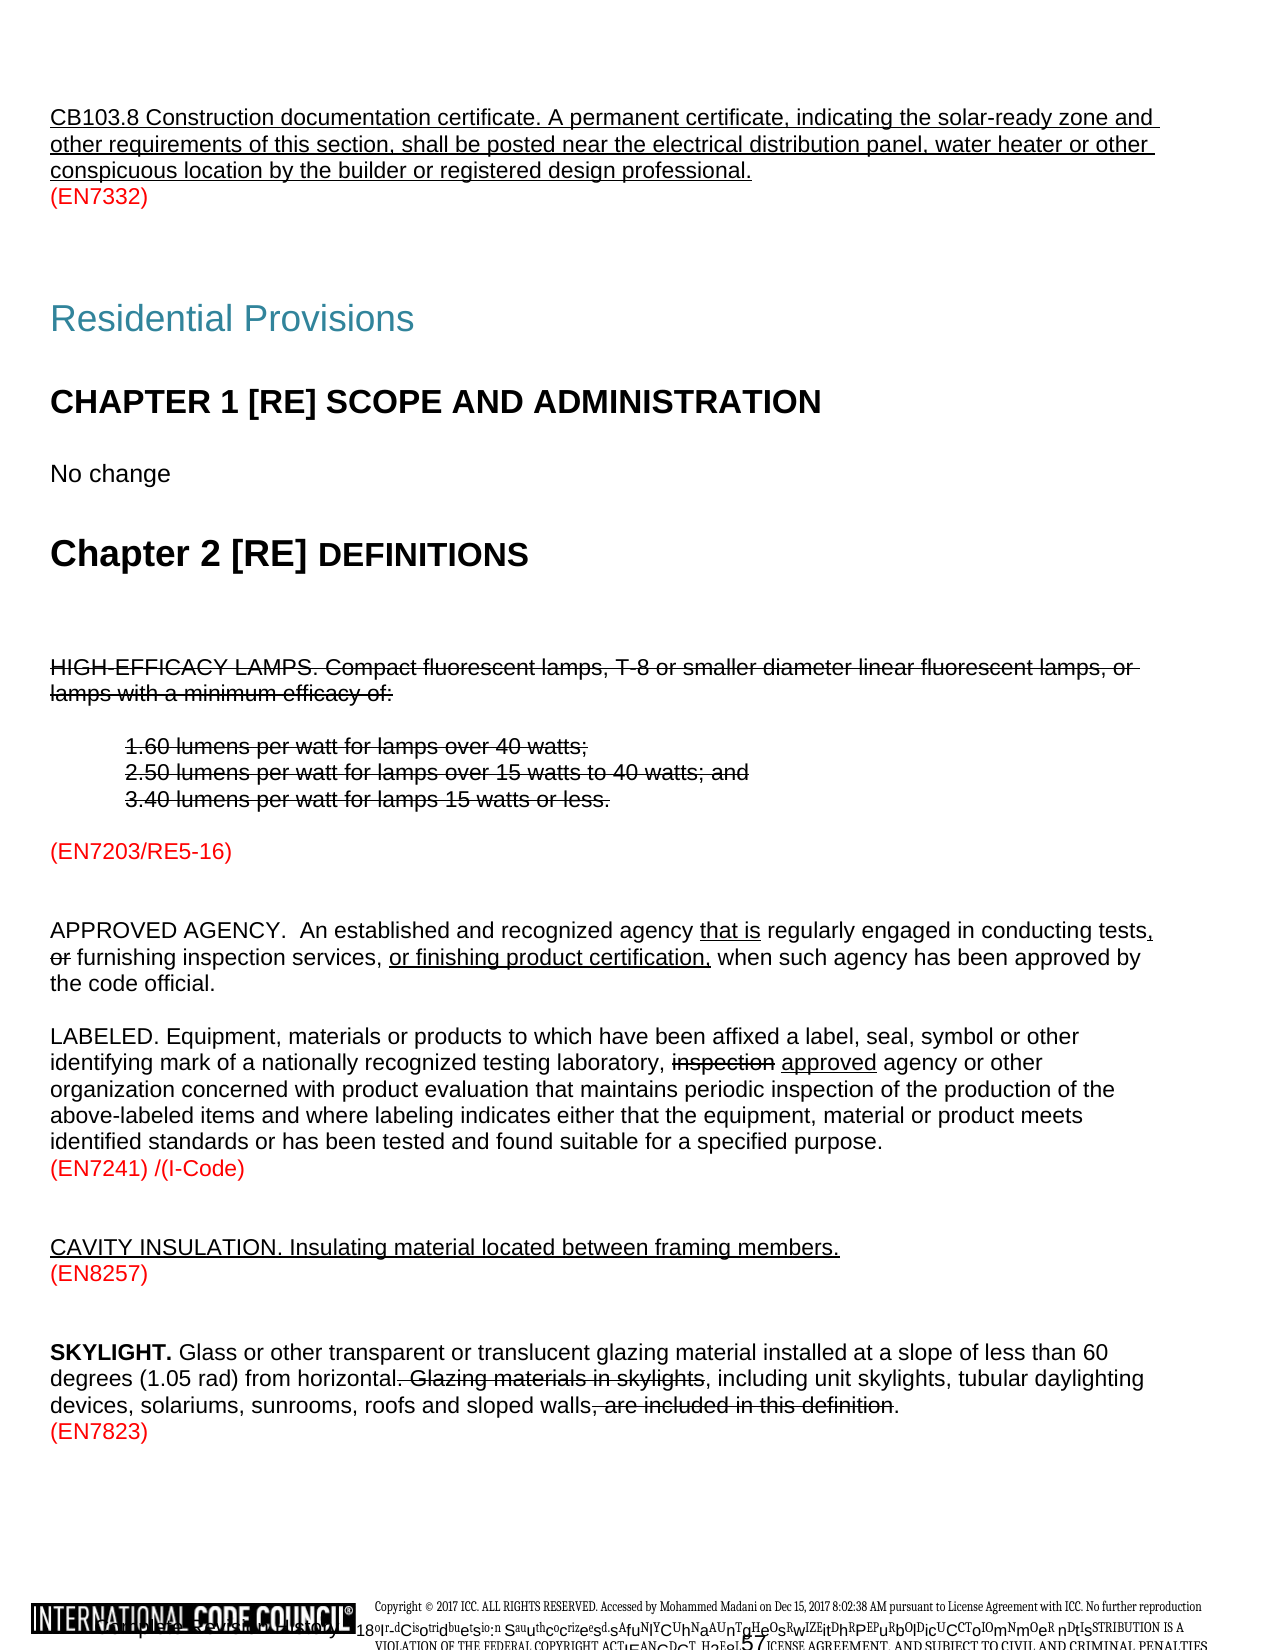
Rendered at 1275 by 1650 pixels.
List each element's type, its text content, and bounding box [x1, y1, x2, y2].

picture [325, 1624, 333, 1634]
text (EN7823) [50, 1418, 1169, 1444]
picture [193, 1628, 201, 1634]
picture [193, 1621, 201, 1627]
text HIGH-EFFICACY LAMPS. Compact fluorescent lamps, T-8 or smaller diameter linear fluorescent lamps, or lamps with a minimum efficacy of: [50, 654, 1169, 707]
text APPROVED AGENCY. An established and recognized agency that is regularly engaged in conducting tests, or furnishing inspection services, or finishing product certification, when such agency has been approved by the code official. [50, 917, 1169, 996]
picture [31, 1603, 356, 1634]
text 3.40 lumens per watt for lamps 15 watts or less. [50, 786, 1169, 812]
picture [248, 1624, 254, 1633]
picture [141, 1624, 147, 1633]
text (EN8257) [50, 1260, 1169, 1286]
text CAVITY INSULATION. Insulating material located between framing members. [50, 1234, 1169, 1260]
picture [124, 1624, 129, 1634]
picture [112, 1624, 118, 1633]
text CB103.8 Construction documentation certificate. A permanent certificate, indicating the solar-ready zone and other requirements of this section, shall be posted near the electrical distribution panel, water heater or other conspicuous location by the builder or registered design professional. [50, 104, 1169, 183]
text SKYLIGHT. Glass or other transparent or translucent glazing material installed at a slope of less than 60 degrees (1.05 rad) from horizontal. Glazing materials in skylights, including unit skylights, tubular daylighting devices, solariums, sunrooms, roofs and sloped walls, are included in this definition. [50, 1339, 1169, 1418]
text 2.50 lumens per watt for lamps over 15 watts to 40 watts; and [50, 759, 1169, 786]
text CHAPTER 1 [RE] SCOPE AND ADMINISTRATION [50, 382, 1169, 421]
text 1.60 lumens per watt for lamps over 40 watts; [50, 733, 1169, 759]
text (EN7203/RE5-16) [50, 838, 1169, 865]
text No change [50, 459, 1169, 488]
text Residential Provisions [50, 296, 1169, 339]
list LABELED. Equipment, materials or products to which have been affixed a label, seal, symbol or other identifying mark of a nationally recognized testing laboratory, inspection approved agency or other organization concerned with product evaluation that maintains periodic inspection of the production of the above-labeled items and where labeling indicates either that the equipment, material or product meets identified standards or has been tested and found suitable for a specified purpose. [50, 1023, 1169, 1154]
text Chapter 2 [RE] DEFINITIONS [50, 532, 1169, 575]
picture [313, 1624, 319, 1633]
text (EN7332) [50, 183, 1169, 209]
picture [260, 1624, 265, 1634]
picture [278, 1627, 285, 1634]
text (EN7241) /(I-Code) [50, 1154, 1169, 1181]
